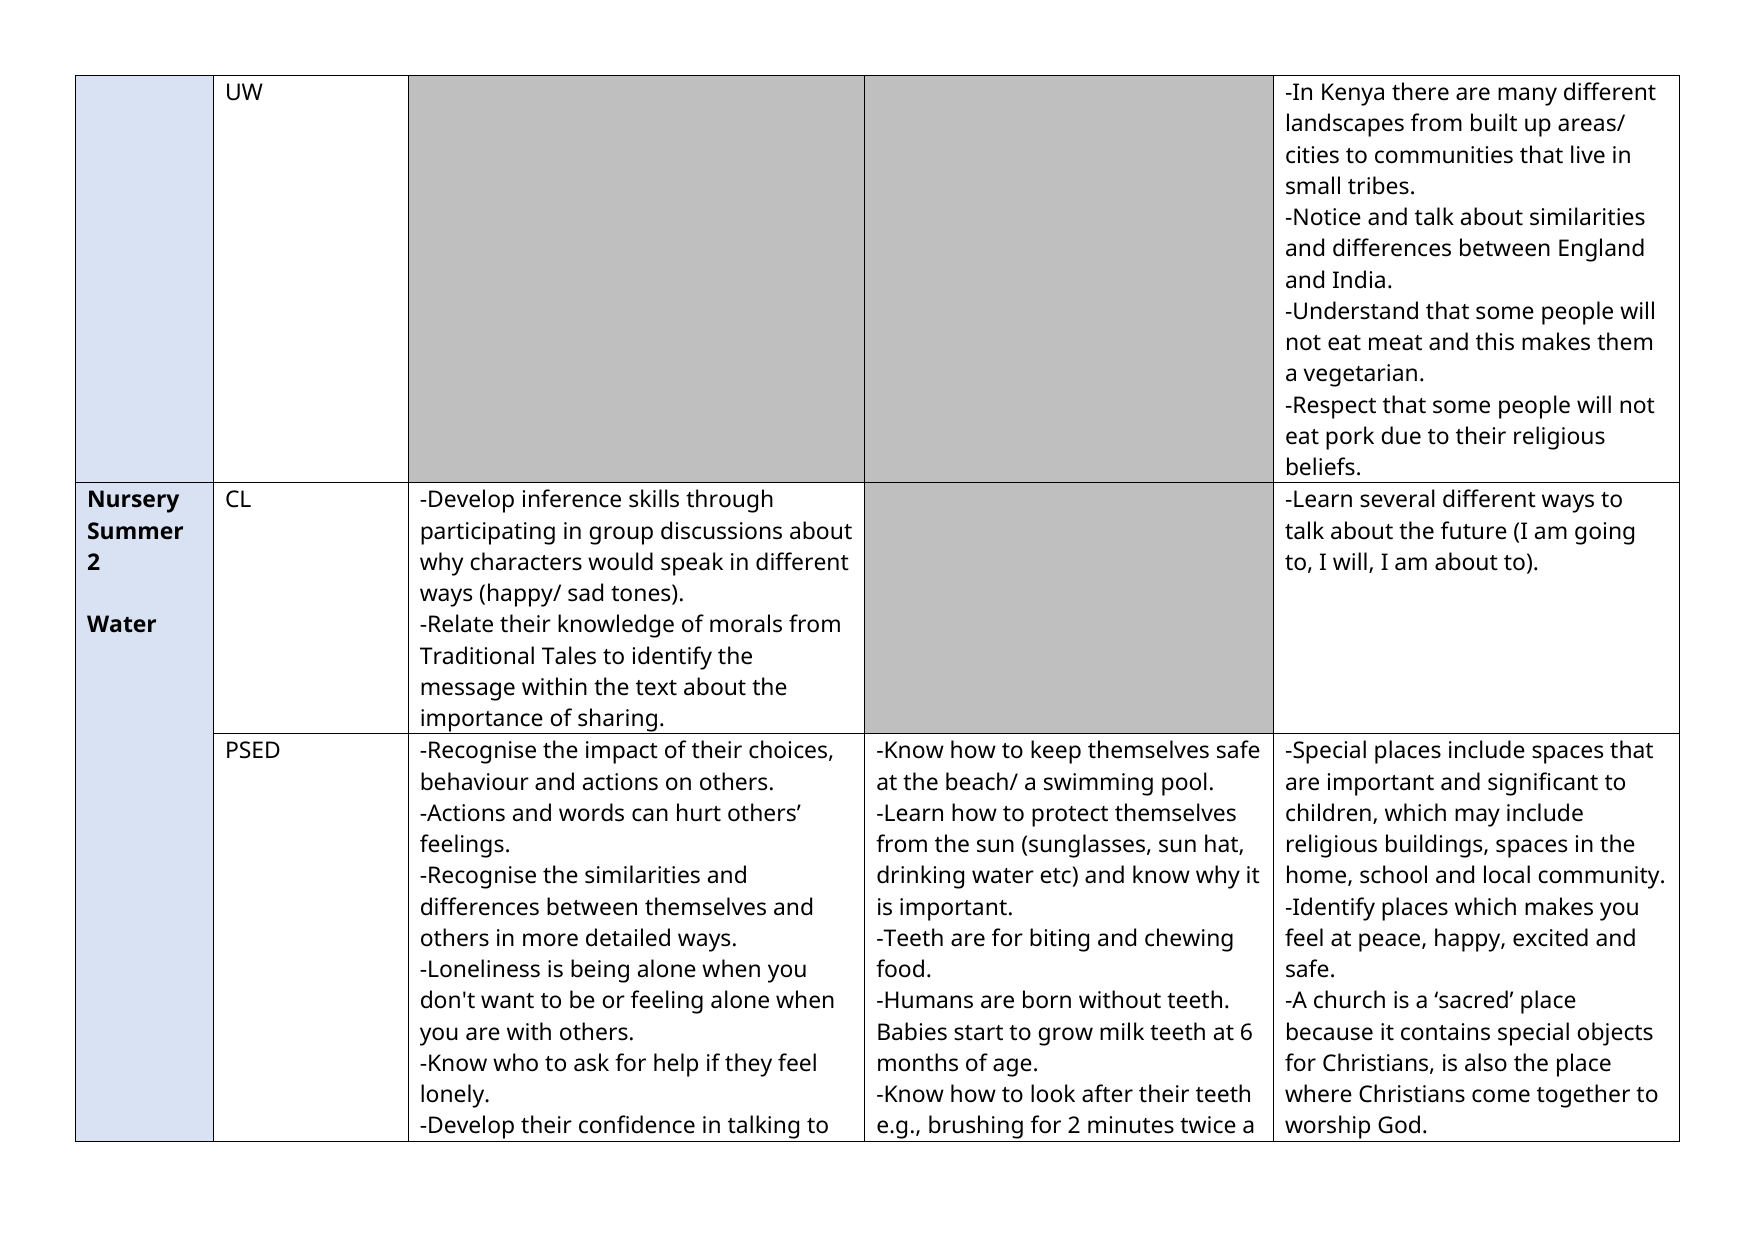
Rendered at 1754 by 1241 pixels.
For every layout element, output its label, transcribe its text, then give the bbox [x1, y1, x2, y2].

table_cell UW [214, 76, 408, 482]
table_cell -Learn several different ways to talk about the future (I am going to, I will, I am about to). [1274, 483, 1679, 733]
table_cell [865, 76, 1273, 482]
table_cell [865, 734, 1273, 1141]
table_cell Nursery Summer 2 Water [76, 483, 213, 1141]
table_cell [865, 483, 1273, 733]
table_cell [409, 76, 864, 482]
table_cell CL [214, 483, 408, 733]
table_cell -In Kenya there are many different landscapes from built up areas/ cities to communities that live in small tribes. -Notice and talk about similarities and differences between England and India. -Understand that some people will not eat meat and this makes them a vegetarian. -Respect that some people will not eat pork due to their religious beliefs. [1274, 76, 1679, 482]
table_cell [409, 734, 864, 1141]
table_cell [1274, 734, 1679, 1141]
table_cell -Develop inference skills through participating in group discussions about why characters would speak in different ways (happy/ sad tones). -Relate their knowledge of morals from Traditional Tales to identify the message within the text about the importance of sharing. [409, 483, 864, 733]
table_cell PSED [214, 734, 408, 1141]
